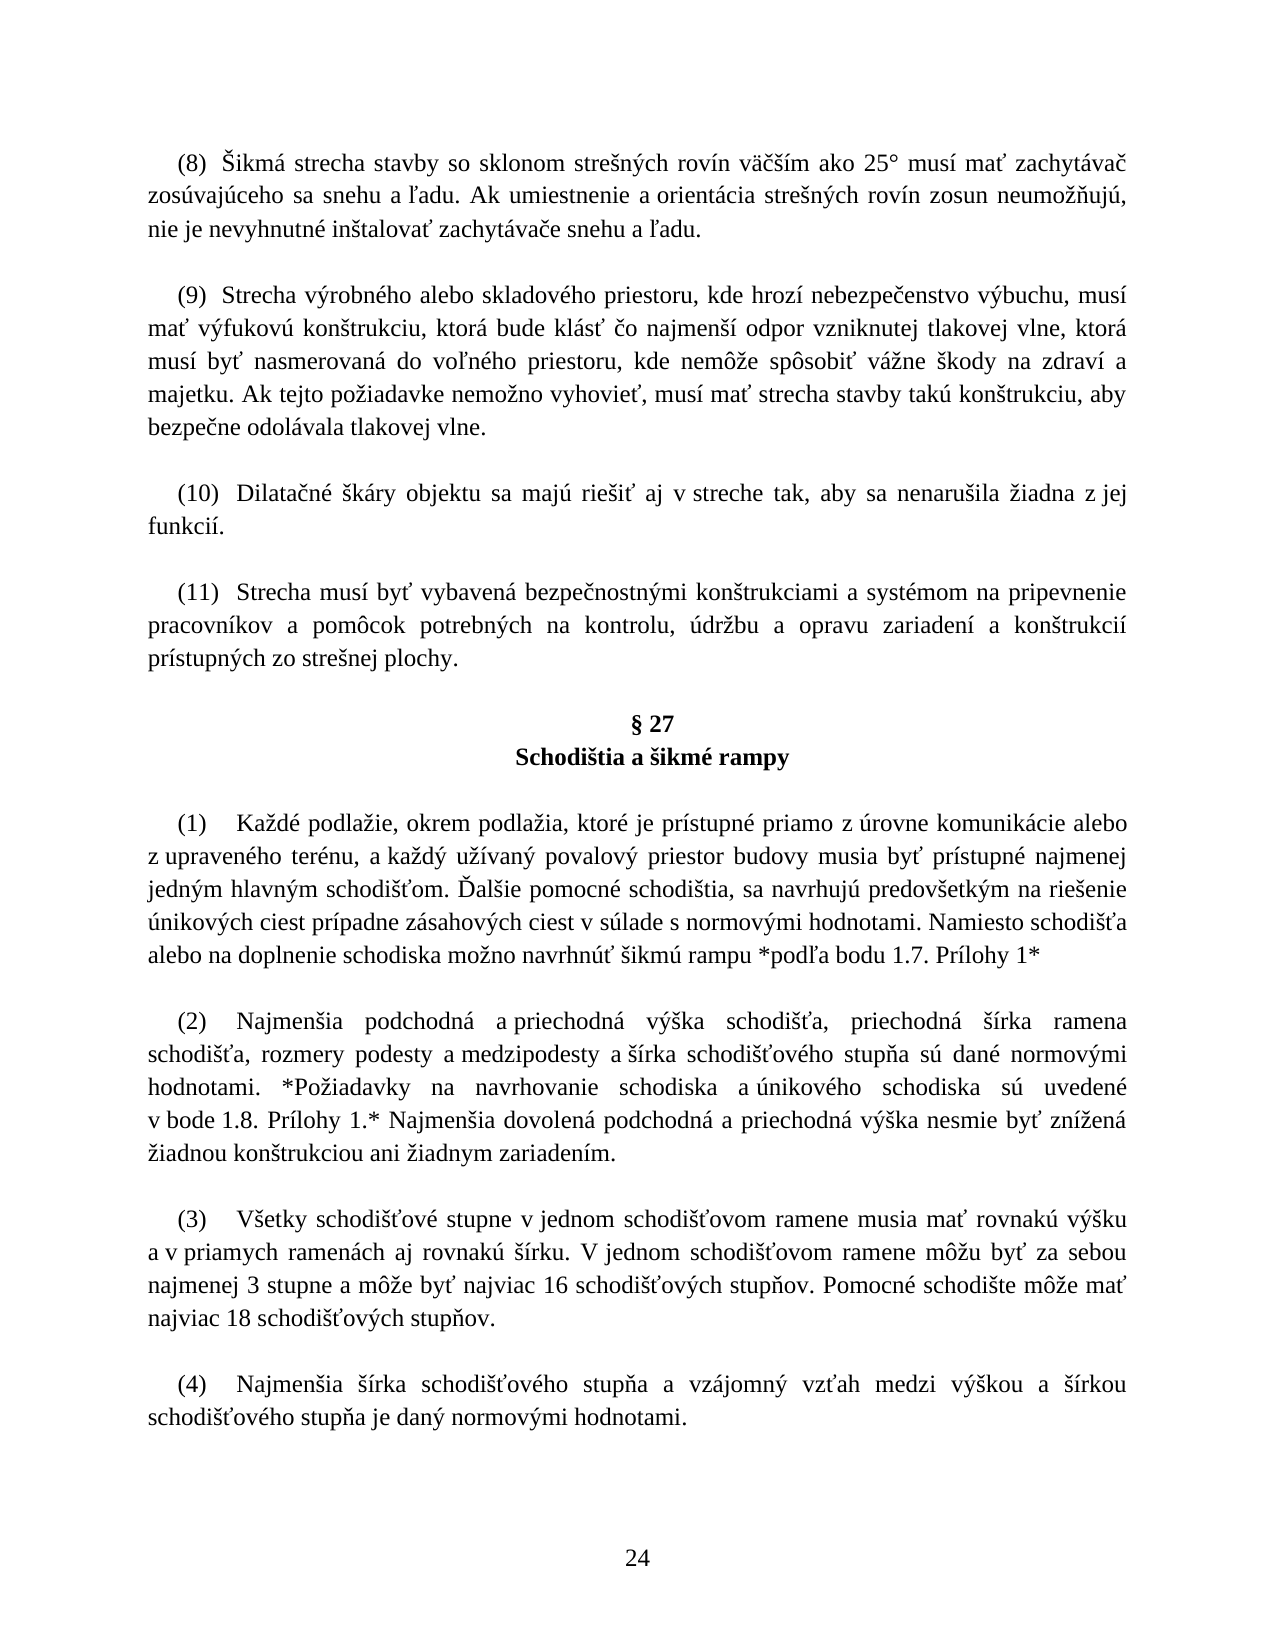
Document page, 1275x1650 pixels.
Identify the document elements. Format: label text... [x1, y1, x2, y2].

list Najmenšia šírka schodišťového stupňa a vzájomný vzťah medzi výškou a šírkou schodišťového stupňa je daný normovými hodnotami. [148, 1369, 1127, 1431]
list Každé podlažie, okrem podlažia, ktoré je prístupné priamo z úrovne komunikácie alebo z upraveného terénu, a každý užívaný povalový priestor budovy musia byť prístupné najmenej jedným hlavným schodišťom. Ďalšie pomocné schodištia, sa navrhujú predovšetkým na riešenie únikových ciest prípadne zásahových ciest v súlade s normovými hodnotami. Namiesto schodišťa alebo na doplnenie schodiska možno navrhnúť šikmú rampu *podľa bodu 1.7. Prílohy 1* [148, 808, 1127, 969]
list Strecha výrobného alebo skladového priestoru, kde hrozí nebezpečenstvo výbuchu, musí mať výfukovú konštrukciu, ktorá bude klásť čo najmenší odpor vzniknutej tlakovej vlne, ktorá musí byť nasmerovaná do voľného priestoru, kde nemôže spôsobiť vážne škody na zdraví a majetku. Ak tejto požiadavke nemožno vyhovieť, musí mať strecha stavby takú konštrukciu, aby bezpečne odolávala tlakovej vlne. [148, 280, 1127, 441]
list § 27 [148, 709, 1127, 738]
list Najmenšia podchodná a priechodná výška schodišťa, priechodná šírka ramena schodišťa, rozmery podesty a medzipodesty a šírka schodišťového stupňa sú dané normovými hodnotami. *Požiadavky na navrhovanie schodiska a únikového schodiska sú uvedené v bode 1.8. Prílohy 1.* Najmenšia dovolená podchodná a priechodná výška nesmie byť znížená žiadnou konštrukciou ani žiadnym zariadením. [148, 1006, 1127, 1167]
list Strecha musí byť vybavená bezpečnostnými konštrukciami a systémom na pripevnenie pracovníkov a pomôcok potrebných na kontrolu, údržbu a opravu zariadení a konštrukcií prístupných zo strešnej plochy. [148, 577, 1127, 672]
list Dilatačné škáry objektu sa majú riešiť aj v streche tak, aby sa nenarušila žiadna z jej funkcií. [148, 478, 1127, 539]
list Šikmá strecha stavby so sklonom strešných rovín väčším ako 25° musí mať zachytávač zosúvajúceho sa snehu a ľadu. Ak umiestnenie a orientácia strešných rovín zosun neumožňujú, nie je nevyhnutné inštalovať zachytávače snehu a ľadu. [148, 148, 1127, 242]
list Všetky schodišťové stupne v jednom schodišťovom ramene musia mať rovnakú výšku a v priamych ramenách aj rovnakú šírku. V jednom schodišťovom ramene môžu byť za sebou najmenej 3 stupne a môže byť najviac 16 schodišťových stupňov. Pomocné schodište môže mať najviac 18 schodišťových stupňov. [148, 1204, 1127, 1332]
list Schodištia a šikmé rampy [148, 742, 1127, 771]
